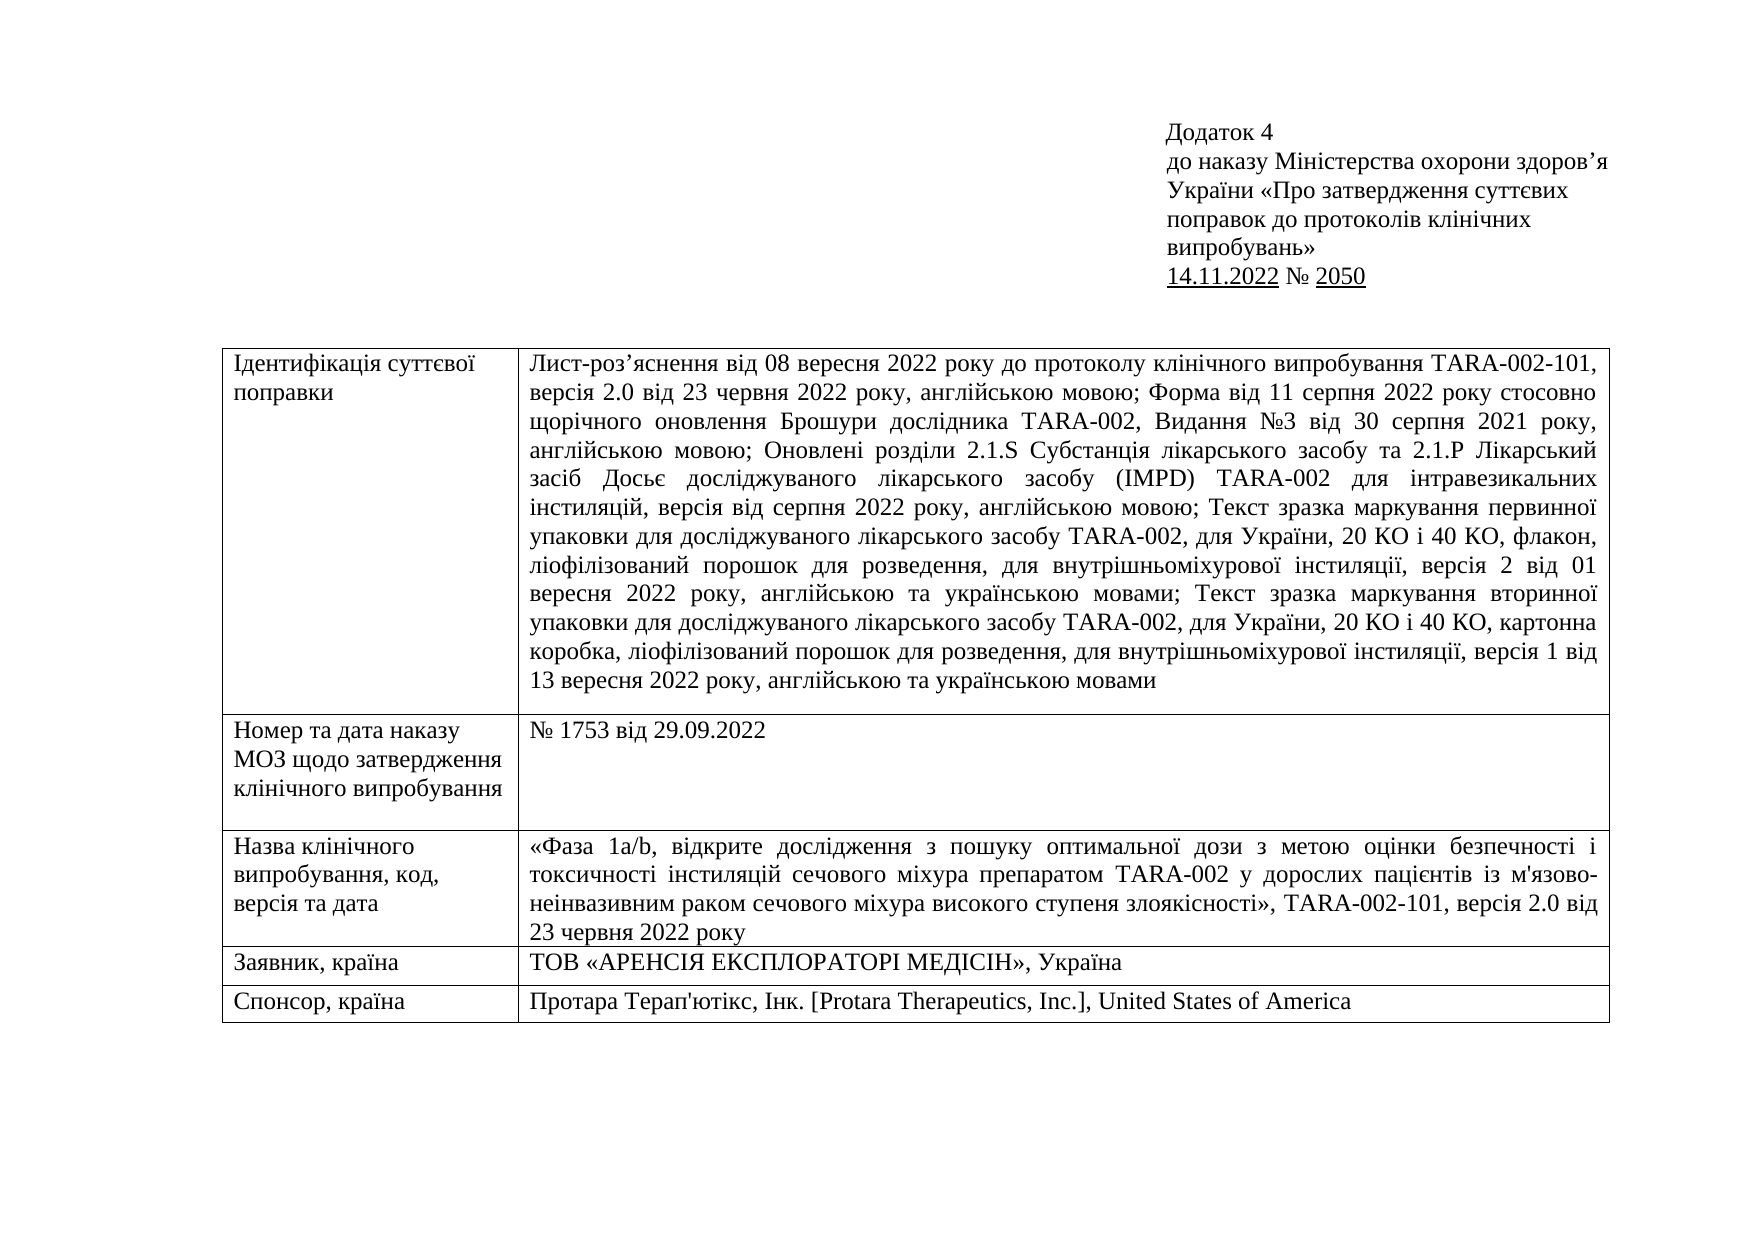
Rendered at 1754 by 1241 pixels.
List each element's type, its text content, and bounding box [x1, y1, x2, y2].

text до наказу Міністерства охорони здоров’я України «Про затвердження суттєвих поправок до протоколів клінічних випробувань» [1167, 146, 1624, 261]
table_cell Спонсор, країна [223, 986, 518, 1022]
table_cell Номер та дата наказу МОЗ щодо затвердження клінічного випробування [223, 715, 518, 830]
text Додаток 4 [222, 117, 1624, 146]
table_cell ТОВ «АРЕНСІЯ ЕКСПЛОРАТОРІ МЕДІСІН», Україна [519, 947, 1609, 985]
table_cell «Фаза 1a/b, відкрите дослідження з пошуку оптимальної дози з метою оцінки безпечності і токсичності інстиляцій сечового міхура препаратом TARA-002 у дорослих пацієнтів із м'язово-неінвазивним раком сечового міхура високого ступеня злоякісності», TARA-002-101, версія 2.0 від 23 червня 2022 року [519, 831, 1609, 946]
table_header Ідентифікація суттєвої поправки [223, 349, 518, 714]
table_cell Назва клінічного випробування, код, версія та дата [223, 831, 518, 946]
table_cell Протара Терап'ютікс, Інк. [Protara Therapeutics, Inc.], United States of America [519, 986, 1609, 1022]
table_cell № 1753 від 29.09.2022 [519, 715, 1609, 830]
text 14.11.2022 № 2050 [1167, 261, 1624, 290]
table_header Лист-роз’яснення від 08 вересня 2022 року до протоколу клінічного випробування TARA-002-101, версія 2.0 від 23 червня 2022 року, англійською мовою; Форма від 11 серпня 2022 року стосовно щорічного оновлення Брошури дослідника TARA-002, Видання №3 від 30 серпня 2021 року, англійською мовою; Оновлені розділи 2.1.S Субстанція лікарського засобу та 2.1.P Лікарський засіб Досьє досліджуваного лікарського засобу (IMPD) TARA-002 для інтравезикальних інстиляцій, версія від серпня 2022 року, англійською мовою; Текст зразка маркування первинної упаковки для досліджуваного лікарського засобу TARA-002, для України, 20 КО і 40 КО, флакон, ліофілізований порошок для розведення, для внутрішньоміхурової інстиляції, версія 2 від 01 вересня 2022 року, англійською та українською мовами; Текст зразка маркування вторинної упаковки для досліджуваного лікарського засобу TARA-002, для України, 20 КО і 40 КО, картонна коробка, ліофілізований порошок для розведення, для внутрішньоміхурової інстиляції, версія 1 від 13 вересня 2022 року, англійською та українською мовами [519, 349, 1609, 714]
table_cell Заявник, країна [223, 947, 518, 985]
